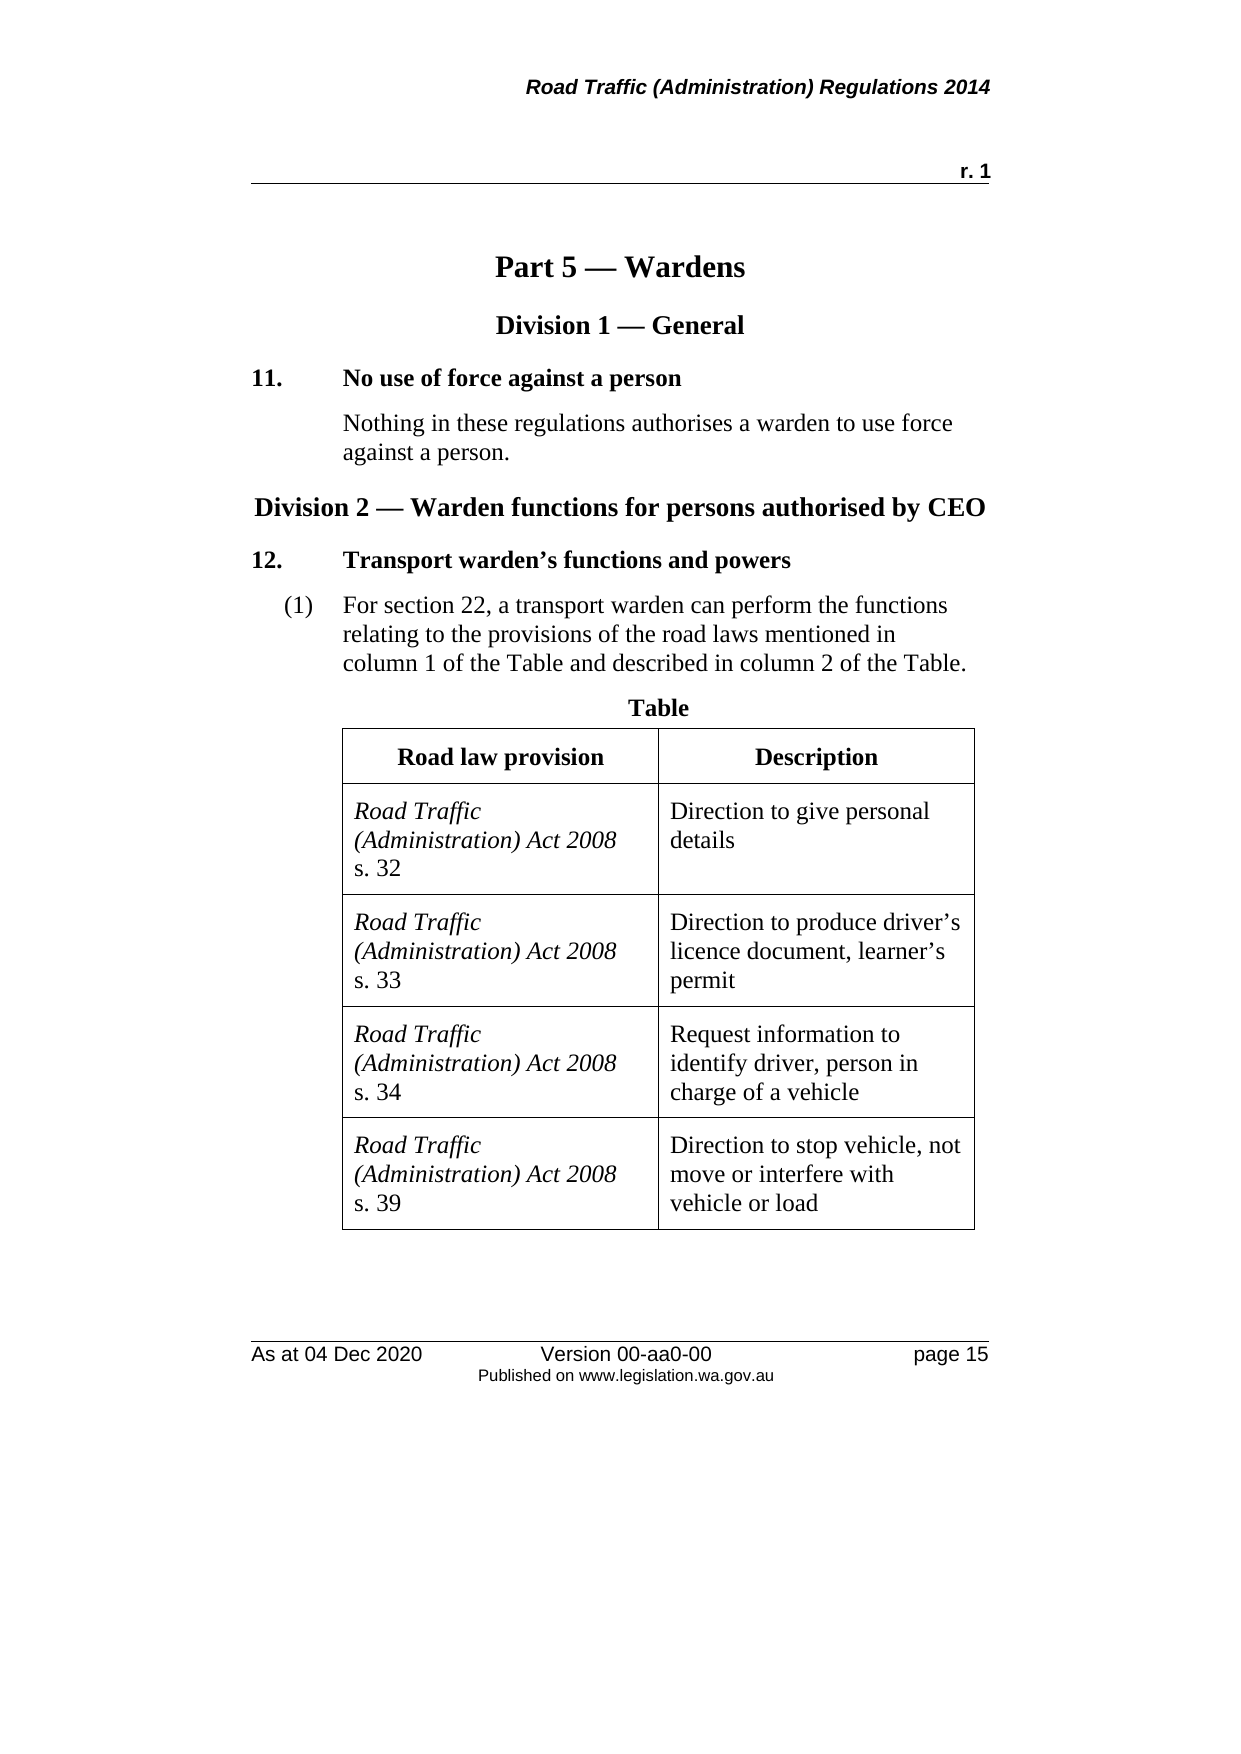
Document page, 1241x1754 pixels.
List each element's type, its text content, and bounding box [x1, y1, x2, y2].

table_cell Road Traffic (Administration) Act 2008 s. 34 [343, 1007, 658, 1117]
table_cell Road Traffic (Administration) Act 2008 s. 32 [343, 784, 658, 894]
table_header Description [659, 729, 974, 782]
table_cell Request information to identify driver, person in charge of a vehicle [659, 1007, 974, 1117]
text (1) For section 22, a transport warden can perform the functions relating to the provisions of the road laws mentioned in column 1 of the Table and described in column 2 of the Table. [251, 590, 989, 677]
text Nothing in these regulations authorises a warden to use force against a person. [251, 408, 989, 466]
table_header Road law provision [343, 729, 658, 782]
subtitle 12. Transport warden’s functions and powers [251, 545, 989, 574]
table_cell Direction to produce driver’s licence document, learner’s permit [659, 895, 974, 1006]
table_cell Direction to give personal details [659, 784, 974, 894]
table_cell Road Traffic (Administration) Act 2008 s. 33 [343, 895, 658, 1006]
table_cell Direction to stop vehicle, not move or interfere with vehicle or load [659, 1118, 974, 1229]
subtitle Division 2 — Warden functions for persons authorised by CEO [251, 491, 989, 522]
subtitle Division 1 — General [251, 309, 989, 340]
table_cell Road Traffic (Administration) Act 2008 s. 39 [343, 1118, 658, 1229]
subtitle Table [343, 693, 974, 722]
subtitle 11. No use of force against a person [251, 363, 989, 392]
subtitle Part 5 — Wardens [251, 248, 989, 284]
